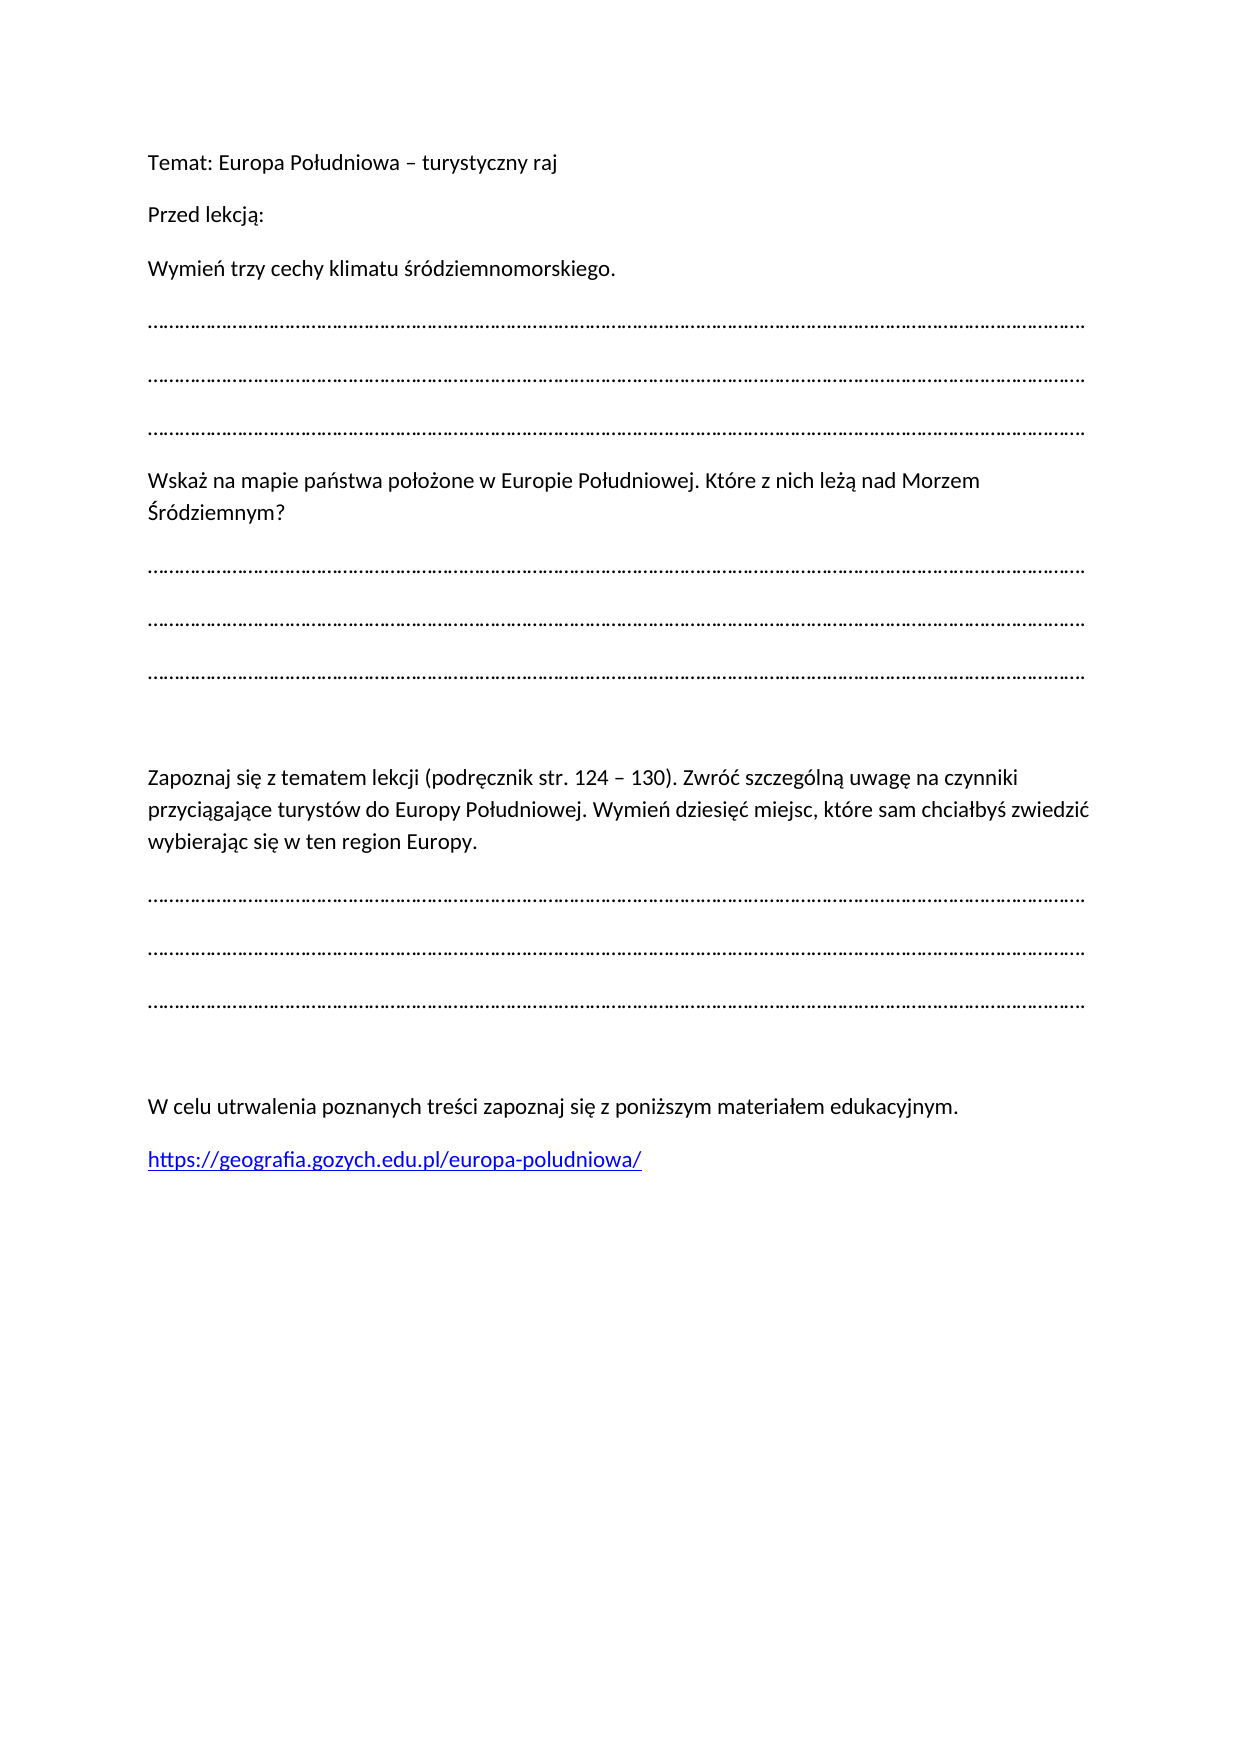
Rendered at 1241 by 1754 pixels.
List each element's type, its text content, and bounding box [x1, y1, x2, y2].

text ……………………………………………………………………………………………………………………………………………………………. [148, 413, 1093, 441]
text Przed lekcją: [148, 201, 1093, 229]
text ……………………………………………………………………………………………………………………………………………………………. [148, 307, 1093, 335]
text ……………………………………………………………………………………………………………………………………………………………. [148, 657, 1093, 685]
text ……………………………………………………………………………………………………………………………………………………………. [148, 551, 1093, 579]
text ……………………………………………………………………………………………………………………………………………………………. [148, 986, 1093, 1014]
text Temat: Europa Południowa – turystyczny raj [148, 148, 1093, 176]
text Zapoznaj się z tematem lekcji (podręcznik str. 124 – 130). Zwróć szczególną uwagę na czynniki przyciągające turystów do Europy Południowej. Wymień dziesięć miejsc, które sam chciałbyś zwiedzić wybierając się w ten region Europy. [148, 763, 1093, 855]
text ……………………………………………………………………………………………………………………………………………………………. [148, 604, 1093, 632]
text https://geografia.gozych.edu.pl/europa-poludniowa/ [148, 1146, 1093, 1173]
text W celu utrwalenia poznanych treści zapoznaj się z poniższym materiałem edukacyjnym. [148, 1092, 1093, 1121]
text ……………………………………………………………………………………………………………………………………………………………. [148, 880, 1093, 908]
text ……………………………………………………………………………………………………………………………………………………………. [148, 360, 1093, 388]
text Wymień trzy cechy klimatu śródziemnomorskiego. [148, 254, 1093, 282]
text Wskaż na mapie państwa położone w Europie Południowej. Które z nich leżą nad Morzem Śródziemnym? [148, 466, 1093, 526]
text ……………………………………………………………………………………………………………………………………………………………. [148, 933, 1093, 961]
